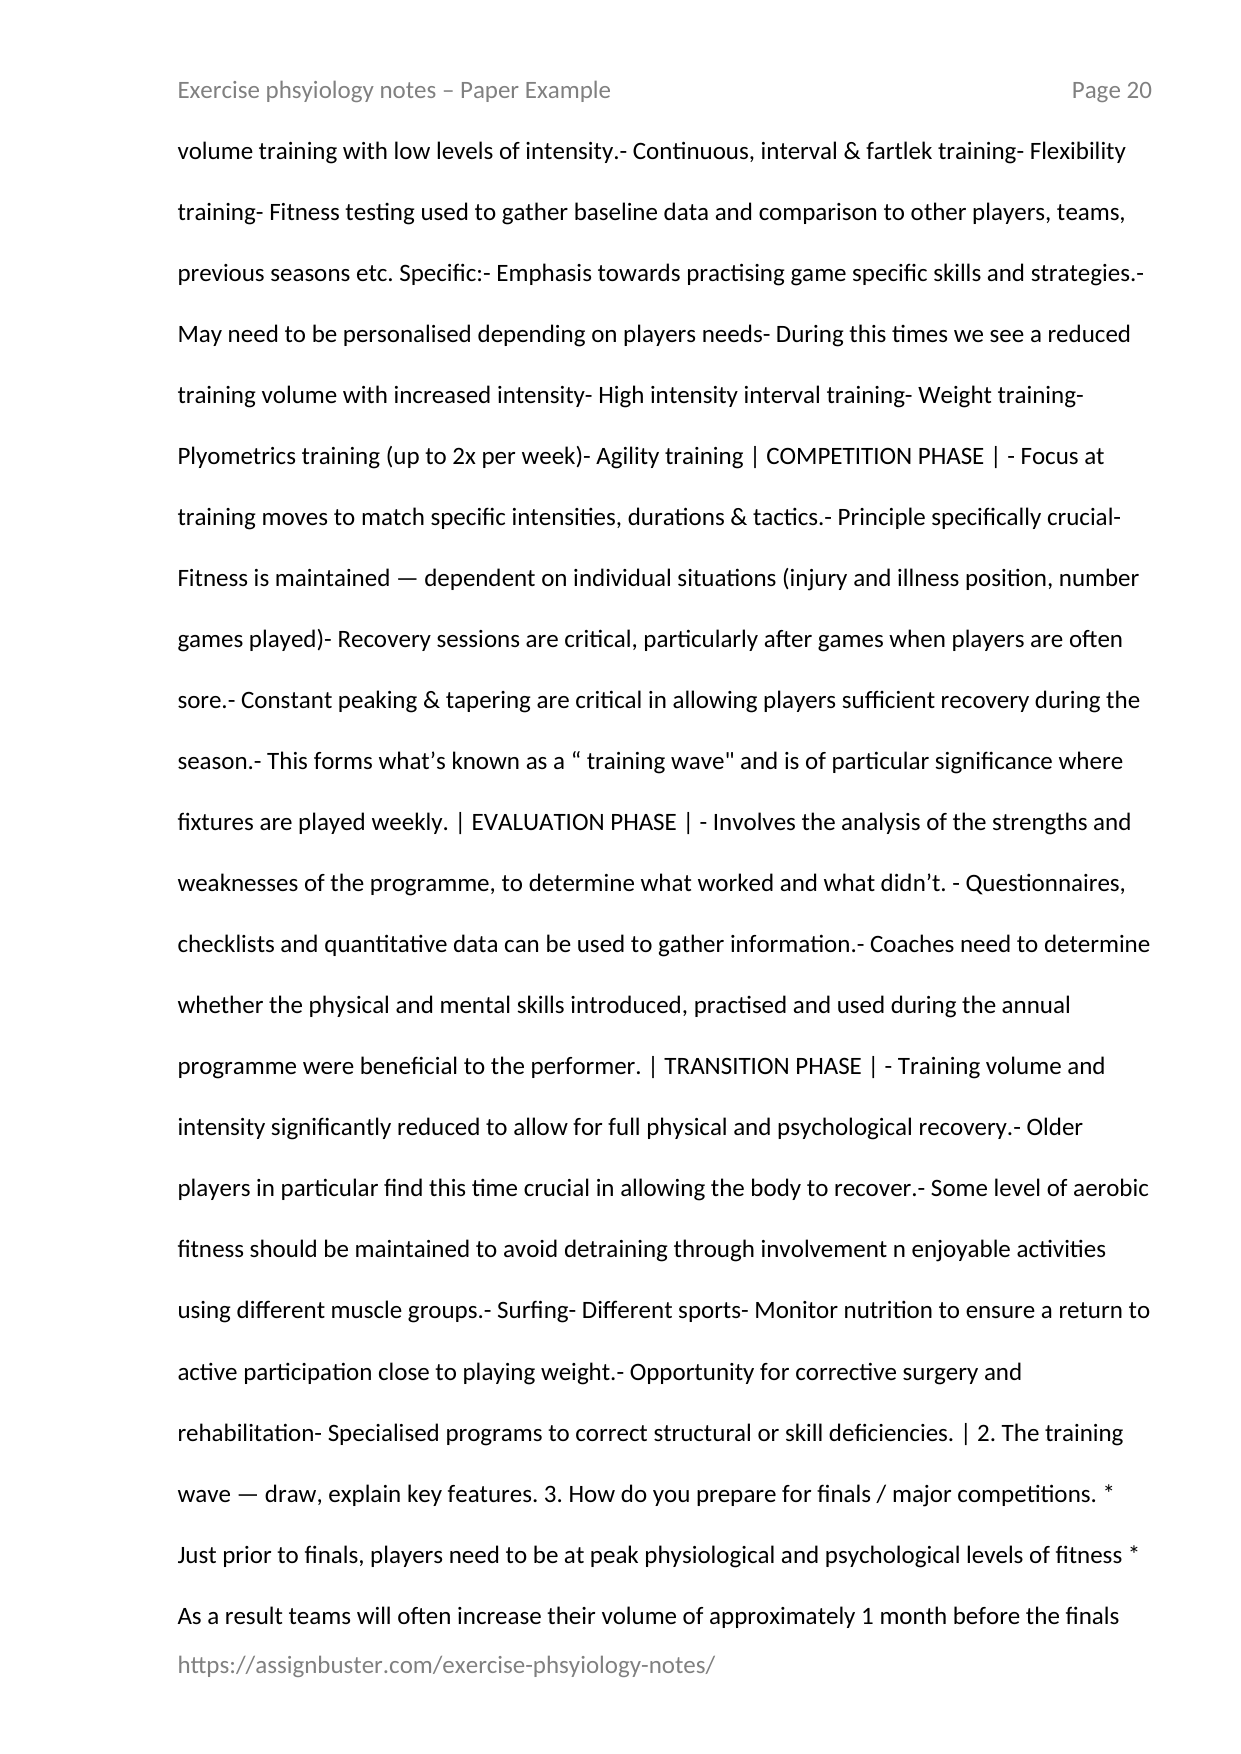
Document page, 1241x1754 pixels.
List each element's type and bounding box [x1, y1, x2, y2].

text [177, 135, 1152, 1630]
